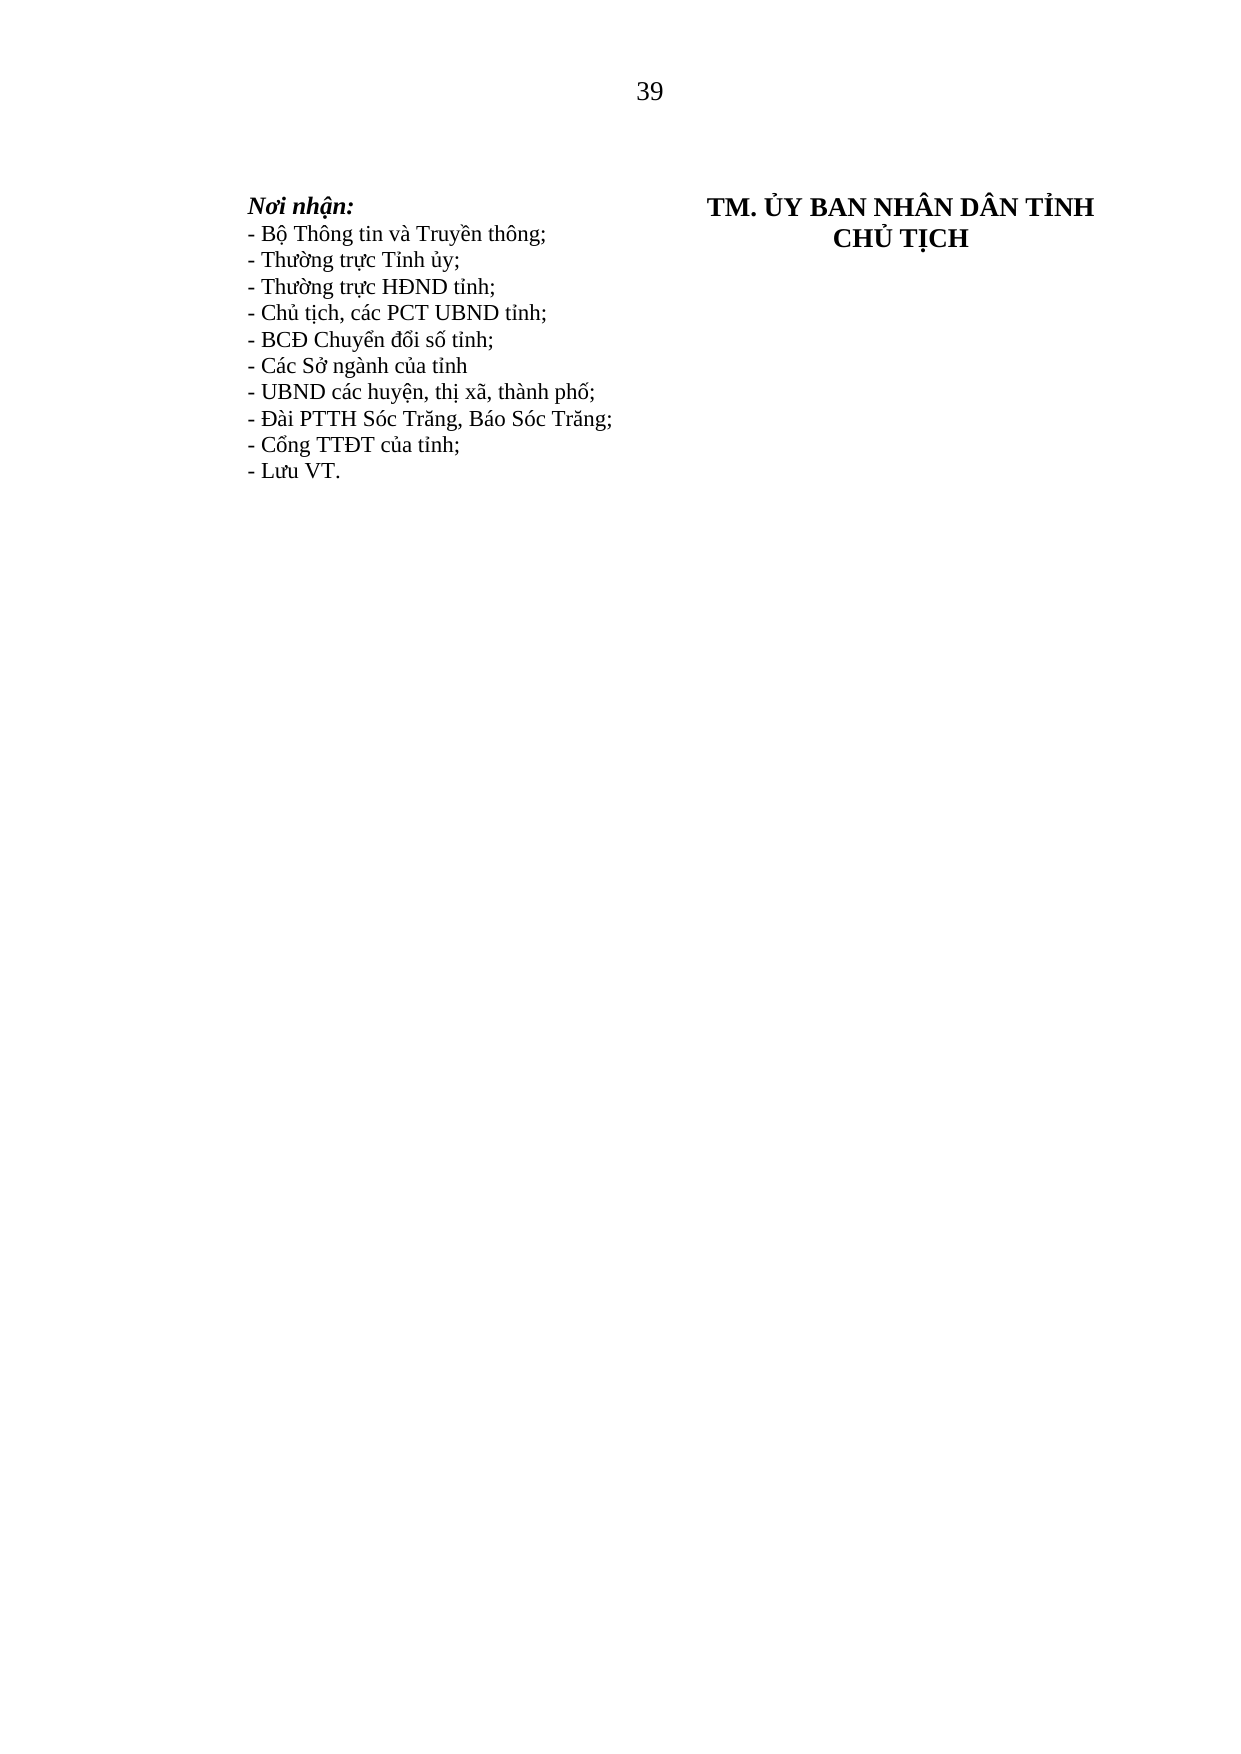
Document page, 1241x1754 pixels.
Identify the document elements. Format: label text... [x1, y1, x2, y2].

table_header Nơi nhận: - Bộ Thông tin và Truyền thông; - Thường trực Tỉnh ủy; - Thường trực HĐND tỉnh; - Chủ tịch, các PCT UBND tỉnh; - BCĐ Chuyển đổi số tỉnh; - Các Sở ngành của tỉnh - UBND các huyện, thị xã, thành phố; - Đài PTTH Sóc Trăng, Báo Sóc Trăng; - Cổng TTĐT của tỉnh; - Lưu VT. [177, 191, 679, 484]
table_header TM. ỦY BAN NHÂN DÂN TỈNH CHỦ TỊCH [679, 191, 1122, 484]
